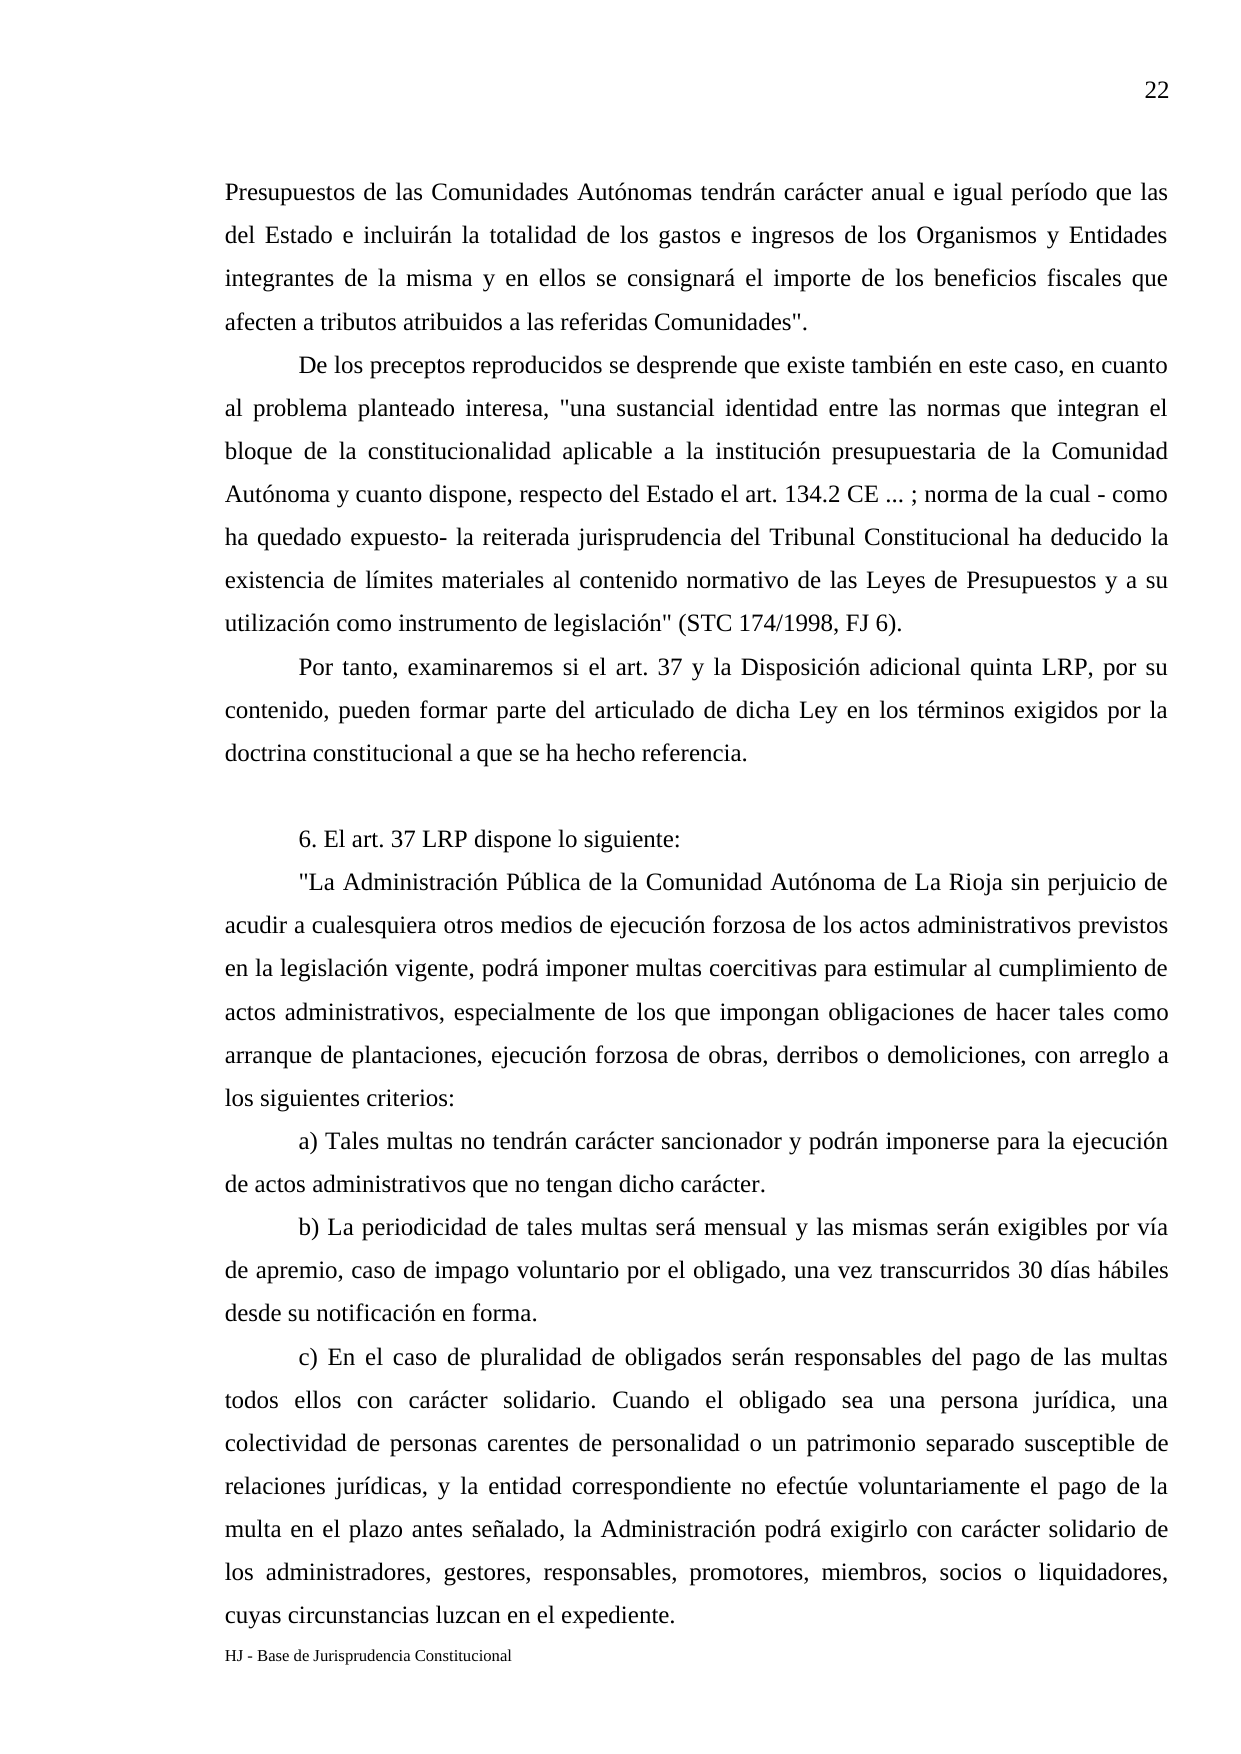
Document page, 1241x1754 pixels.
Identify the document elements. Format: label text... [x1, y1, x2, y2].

text Por tanto, examinaremos si el art. 37 y la Disposición adicional quinta LRP, por su contenido, pueden formar parte del articulado de dicha Ley en los términos exigidos por la doctrina constitucional a que se ha hecho referencia. [224, 652, 1169, 767]
text De los preceptos reproducidos se desprende que existe también en este caso, en cuanto al problema planteado interesa, "una sustancial identidad entre las normas que integran el bloque de la constitucionalidad aplicable a la institución presupuestaria de la Comunidad Autónoma y cuanto dispone, respecto del Estado el art. 134.2 CE ... ; norma de la cual - como ha quedado expuesto- la reiterada jurisprudencia del Tribunal Constitucional ha deducido la existencia de límites materiales al contenido normativo de las Leyes de Presupuestos y a su utilización como instrumento de legislación" (STC 174/1998, FJ 6). [224, 350, 1169, 637]
text a) Tales multas no tendrán carácter sancionador y podrán imponerse para la ejecución de actos administrativos que no tengan dicho carácter. [224, 1126, 1169, 1198]
text c) En el caso de pluralidad de obligados serán responsables del pago de las multas todos ellos con carácter solidario. Cuando el obligado sea una persona jurídica, una colectividad de personas carentes de personalidad o un patrimonio separado susceptible de relaciones jurídicas, y la entidad correspondiente no efectúe voluntariamente el pago de la multa en el plazo antes señalado, la Administración podrá exigirlo con carácter solidario de los administradores, gestores, responsables, promotores, miembros, socios o liquidadores, cuyas circunstancias luzcan en el expediente. [224, 1342, 1169, 1629]
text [224, 177, 1169, 335]
text 6. El art. 37 LRP dispone lo siguiente: [224, 824, 1169, 853]
text "La Administración Pública de la Comunidad Autónoma de La Rioja sin perjuicio de acudir a cualesquiera otros medios de ejecución forzosa de los actos administrativos previstos en la legislación vigente, podrá imponer multas coercitivas para estimular al cumplimiento de actos administrativos, especialmente de los que impongan obligaciones de hacer tales como arranque de plantaciones, ejecución forzosa de obras, derribos o demoliciones, con arreglo a los siguientes criterios: [224, 867, 1169, 1112]
text b) La periodicidad de tales multas será mensual y las mismas serán exigibles por vía de apremio, caso de impago voluntario por el obligado, una vez transcurridos 30 días hábiles desde su notificación en forma. [224, 1212, 1169, 1327]
